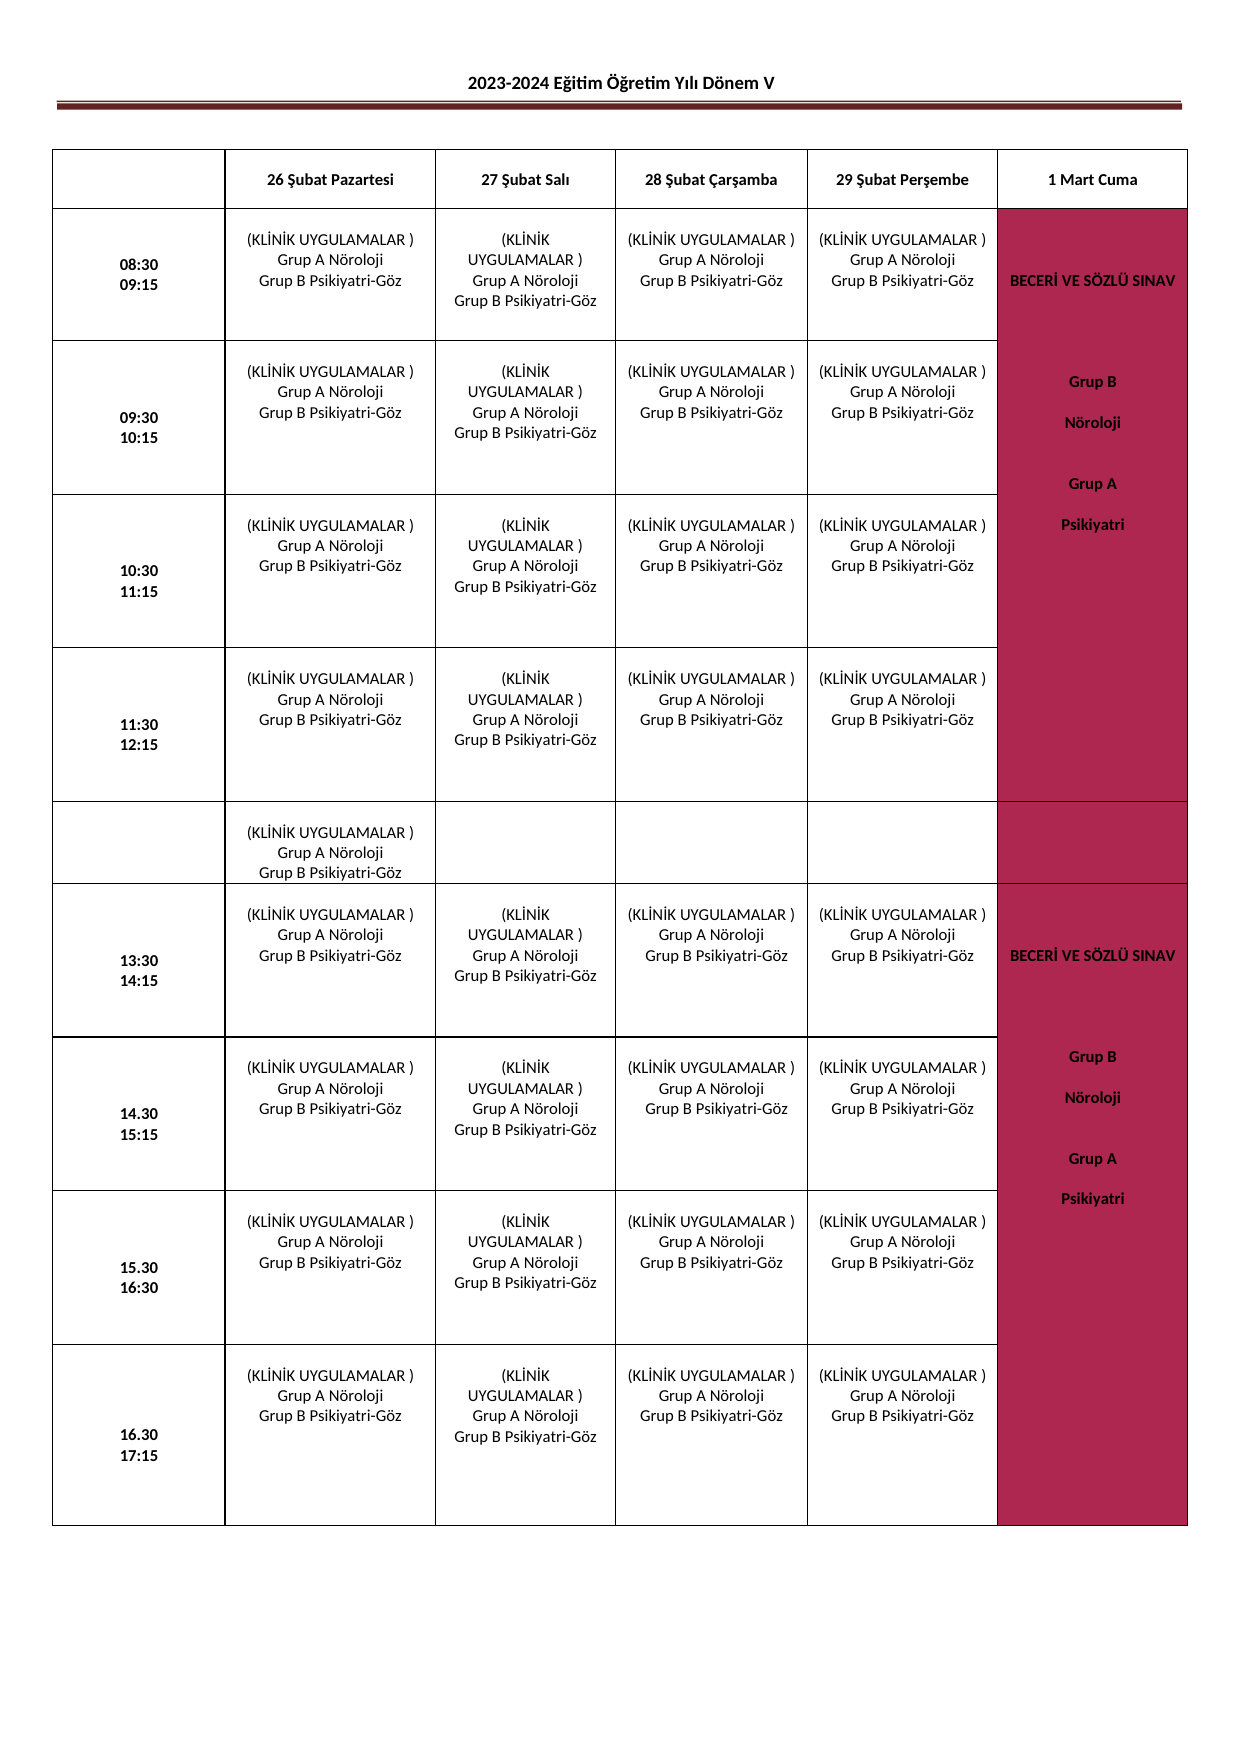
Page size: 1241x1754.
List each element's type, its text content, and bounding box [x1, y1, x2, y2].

table_cell 09:30 10:15 [53, 341, 224, 493]
table_cell (KLİNİK UYGULAMALAR ) Grup A Nöroloji Grup B Psikiyatri-Göz [436, 648, 615, 801]
table_cell (KLİNİK UYGULAMALAR ) Grup A Nöroloji Grup B Psikiyatri-Göz [226, 1038, 435, 1190]
table_cell (KLİNİK UYGULAMALAR ) Grup A Nöroloji Grup B Psikiyatri-Göz [808, 209, 997, 340]
table_cell (KLİNİK UYGULAMALAR ) Grup A Nöroloji Grup B Psikiyatri-Göz [226, 648, 435, 801]
table_cell 11:30 12:15 [53, 648, 224, 801]
table_header 1 Mart Cuma [998, 150, 1187, 208]
table_cell (KLİNİK UYGULAMALAR ) Grup A Nöroloji Grup B Psikiyatri-Göz [616, 495, 807, 647]
table_cell (KLİNİK UYGULAMALAR ) Grup A Nöroloji Grup B Psikiyatri-Göz [808, 1038, 997, 1190]
table_cell (KLİNİK UYGULAMALAR ) Grup A Nöroloji Grup B Psikiyatri-Göz [808, 648, 997, 801]
table_cell (KLİNİK UYGULAMALAR ) Grup A Nöroloji Grup B Psikiyatri-Göz [436, 1038, 615, 1190]
table_cell (KLİNİK UYGULAMALAR ) Grup A Nöroloji Grup B Psikiyatri-Göz [226, 209, 435, 340]
table_cell (KLİNİK UYGULAMALAR ) Grup A Nöroloji Grup B Psikiyatri-Göz [808, 884, 997, 1036]
table_cell [808, 802, 997, 883]
table_header 28 Şubat Çarşamba [616, 150, 807, 208]
table_cell [616, 802, 807, 883]
table_cell (KLİNİK UYGULAMALAR ) Grup A Nöroloji Grup B Psikiyatri-Göz [226, 1345, 435, 1525]
table_cell (KLİNİK UYGULAMALAR ) Grup A Nöroloji Grup B Psikiyatri-Göz [616, 1345, 807, 1525]
table_cell 13:30 14:15 [53, 884, 224, 1036]
table_header 27 Şubat Salı [436, 150, 615, 208]
table_header [53, 150, 224, 208]
table_cell (KLİNİK UYGULAMALAR ) Grup A Nöroloji Grup B Psikiyatri-Göz [808, 1191, 997, 1343]
table_cell BECERİ VE SÖZLÜ SINAV Grup B Nöroloji Grup A Psikiyatri [998, 209, 1187, 801]
table_cell (KLİNİK UYGULAMALAR ) Grup A Nöroloji Grup B Psikiyatri-Göz [226, 1191, 435, 1343]
table_cell BECERİ VE SÖZLÜ SINAV Grup B Nöroloji Grup A Psikiyatri [998, 884, 1187, 1525]
table_cell [436, 802, 615, 883]
table_header 29 Şubat Perşembe [808, 150, 997, 208]
table_cell 08:30 09:15 [53, 209, 224, 340]
table_cell [998, 802, 1187, 883]
table_cell (KLİNİK UYGULAMALAR ) Grup A Nöroloji Grup B Psikiyatri-Göz [226, 341, 435, 493]
table_cell (KLİNİK UYGULAMALAR ) Grup A Nöroloji Grup B Psikiyatri-Göz [616, 1038, 807, 1190]
table_cell (KLİNİK UYGULAMALAR ) Grup A Nöroloji Grup B Psikiyatri-Göz [808, 495, 997, 647]
table_cell (KLİNİK UYGULAMALAR ) Grup A Nöroloji Grup B Psikiyatri-Göz [436, 209, 615, 340]
table_cell 10:30 11:15 [53, 495, 224, 647]
table_cell (KLİNİK UYGULAMALAR ) Grup A Nöroloji Grup B Psikiyatri-Göz [616, 884, 807, 1036]
table_cell (KLİNİK UYGULAMALAR ) Grup A Nöroloji Grup B Psikiyatri-Göz [226, 884, 435, 1036]
table_cell (KLİNİK UYGULAMALAR ) Grup A Nöroloji Grup B Psikiyatri-Göz [436, 884, 615, 1036]
table_cell (KLİNİK UYGULAMALAR ) Grup A Nöroloji Grup B Psikiyatri-Göz [436, 495, 615, 647]
table_cell 14.30 15:15 [53, 1038, 224, 1190]
table_cell (KLİNİK UYGULAMALAR ) Grup A Nöroloji Grup B Psikiyatri-Göz [436, 1191, 615, 1343]
table_cell (KLİNİK UYGULAMALAR ) Grup A Nöroloji Grup B Psikiyatri-Göz [436, 341, 615, 493]
table_cell (KLİNİK UYGULAMALAR ) Grup A Nöroloji Grup B Psikiyatri-Göz [616, 341, 807, 493]
table_cell (KLİNİK UYGULAMALAR ) Grup A Nöroloji Grup B Psikiyatri-Göz [616, 648, 807, 801]
table_cell [53, 802, 224, 883]
table_cell (KLİNİK UYGULAMALAR ) Grup A Nöroloji Grup B Psikiyatri-Göz [808, 1345, 997, 1525]
table_cell 16.30 17:15 [53, 1345, 224, 1525]
table_cell (KLİNİK UYGULAMALAR ) Grup A Nöroloji Grup B Psikiyatri-Göz [808, 341, 997, 493]
table_header 26 Şubat Pazartesi [226, 150, 435, 208]
table_cell 15.30 16:30 [53, 1191, 224, 1343]
table_cell (KLİNİK UYGULAMALAR ) Grup A Nöroloji Grup B Psikiyatri-Göz [436, 1345, 615, 1525]
table_cell (KLİNİK UYGULAMALAR ) Grup A Nöroloji Grup B Psikiyatri-Göz [226, 495, 435, 647]
table_cell (KLİNİK UYGULAMALAR ) Grup A Nöroloji Grup B Psikiyatri-Göz [226, 802, 435, 883]
table_cell (KLİNİK UYGULAMALAR ) Grup A Nöroloji Grup B Psikiyatri-Göz [616, 209, 807, 340]
table_cell (KLİNİK UYGULAMALAR ) Grup A Nöroloji Grup B Psikiyatri-Göz [616, 1191, 807, 1343]
